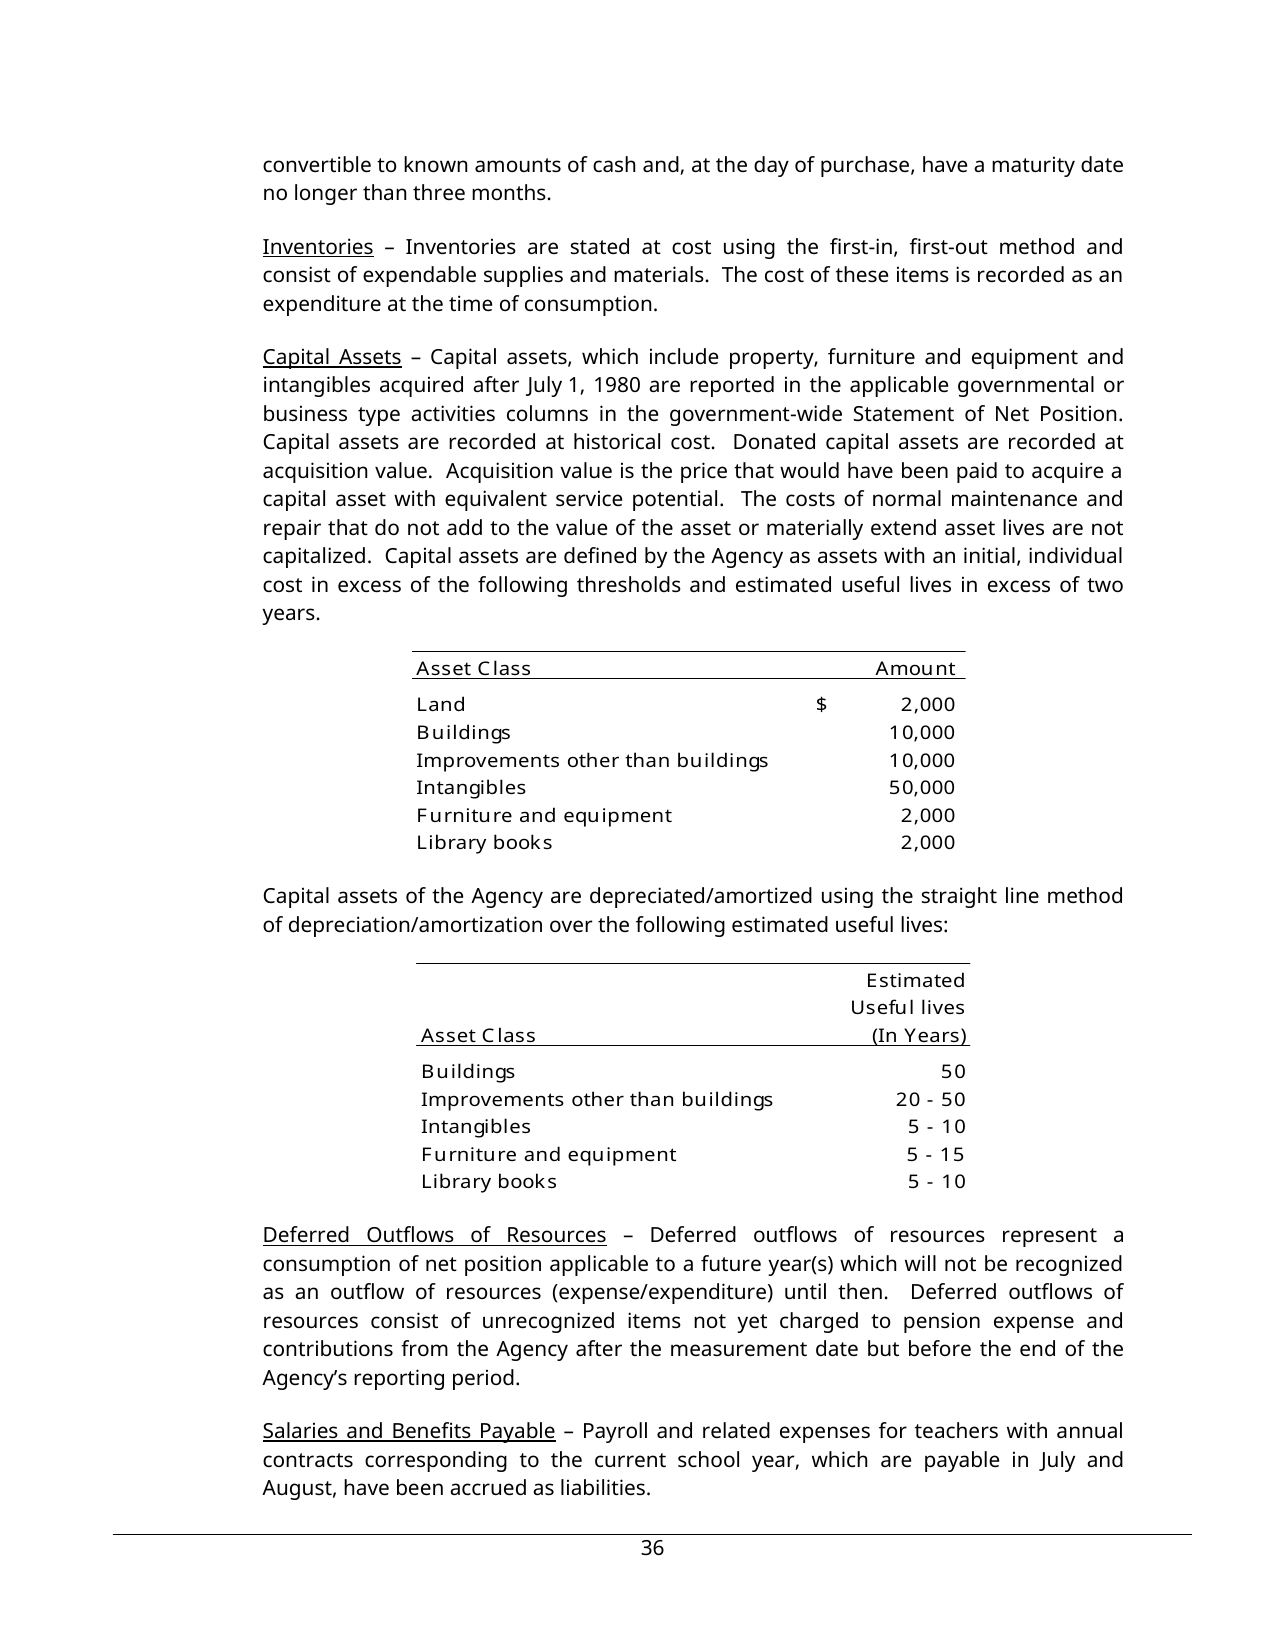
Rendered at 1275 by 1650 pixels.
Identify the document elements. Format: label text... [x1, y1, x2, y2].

text Deferred Outflows of Resources – Deferred outflows of resources represent a consumption of net position applicable to a future year(s) which will not be recognized as an outflow of resources (expense/expenditure) until then. Deferred outflows of resources consist of unrecognized items not yet charged to pension expense and contributions from the Agency after the measurement date but before the end of the Agency’s reporting period. [262, 1221, 1125, 1391]
text Capital Assets – Capital assets, which include property, furniture and equipment and intangibles acquired after July 1, 1980 are reported in the applicable governmental or business type activities columns in the government-wide Statement of Net Position. Capital assets are recorded at historical cost. Donated capital assets are recorded at acquisition value. Acquisition value is the price that would have been paid to acquire a capital asset with equivalent service potential. The costs of normal maintenance and repair that do not add to the value of the asset or materially extend asset lives are not capitalized. Capital assets are defined by the Agency as assets with an initial, individual cost in excess of the following thresholds and estimated useful lives in excess of two years. [262, 342, 1125, 627]
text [262, 150, 1125, 207]
text Inventories – Inventories are stated at cost using the first-in, first-out method and consist of expendable supplies and materials. The cost of these items is recorded as an expenditure at the time of consumption. [262, 232, 1125, 317]
text Salaries and Benefits Payable – Payroll and related expenses for teachers with annual contracts corresponding to the current school year, which are payable in July and August, have been accrued as liabilities. [262, 1416, 1125, 1502]
text Capital assets of the Agency are depreciated/amortized using the straight line method of depreciation/amortization over the following estimated useful lives: [262, 882, 1125, 938]
